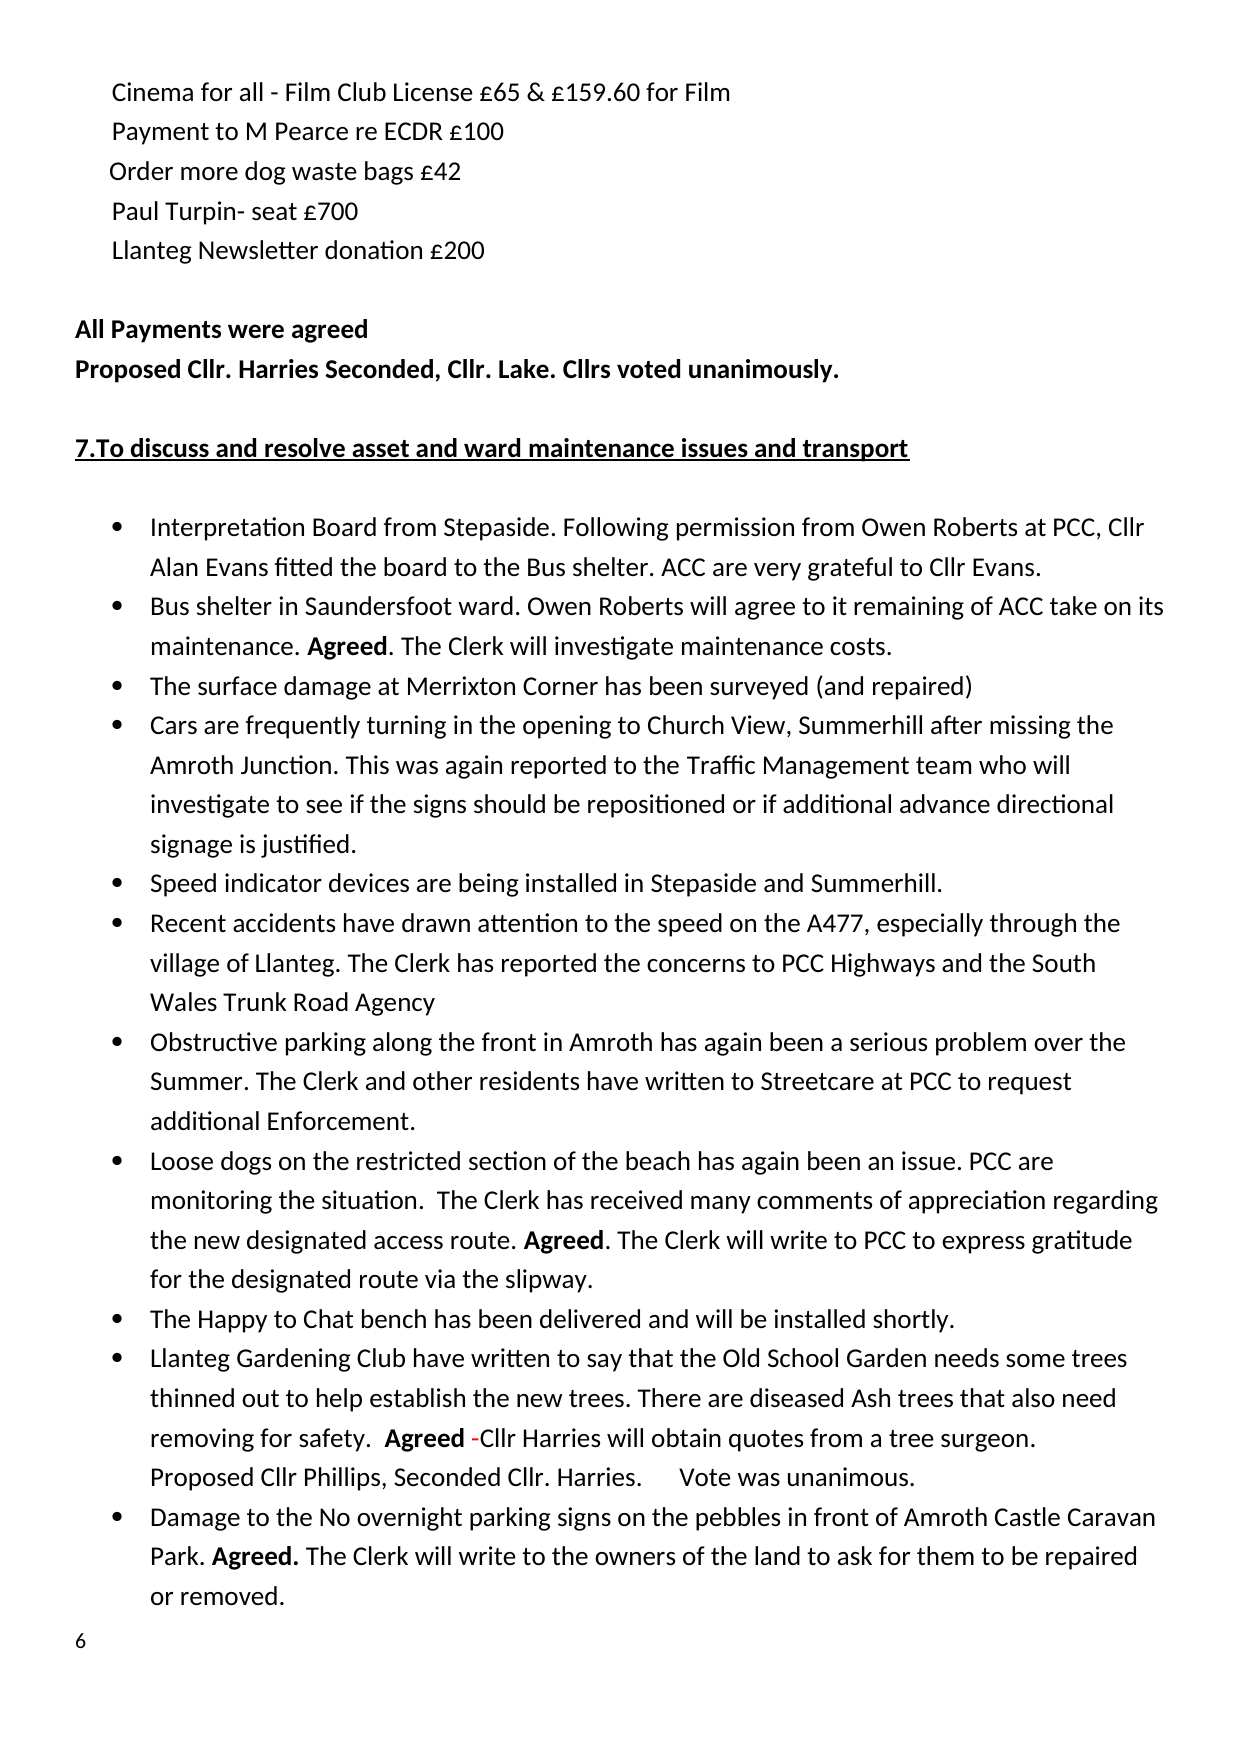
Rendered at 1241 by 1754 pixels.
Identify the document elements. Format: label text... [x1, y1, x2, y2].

list Proposed Cllr Phillips, Seconded Cllr. Harries. Vote was unanimous. [150, 1460, 1165, 1493]
text Proposed Cllr. Harries Seconded, Cllr. Lake. Cllrs voted unanimously. [75, 352, 1165, 385]
list Loose dogs on the restricted section of the beach has again been an issue. PCC are monitoring the situation. The Clerk has received many comments of appreciation regarding the new designated access route. Agreed. The Clerk will write to PCC to express gratitude for the designated route via the slipway. [112, 1144, 1165, 1296]
list The Happy to Chat bench has been delivered and will be installed shortly. [112, 1302, 1165, 1335]
list Obstructive parking along the front in Amroth has again been a serious problem over the Summer. The Clerk and other residents have written to Streetcare at PCC to request additional Enforcement. [112, 1025, 1165, 1137]
text Order more dog waste bags £42 [75, 154, 1165, 187]
text Llanteg Newsletter donation £200 [75, 233, 1165, 266]
list Recent accidents have drawn attention to the speed on the A477, especially through the village of Llanteg. The Clerk has reported the concerns to PCC Highways and the South Wales Trunk Road Agency [112, 906, 1165, 1018]
text Payment to M Pearce re ECDR £100 [75, 114, 1165, 148]
list Interpretation Board from Stepaside. Following permission from Owen Roberts at PCC, Cllr Alan Evans fitted the board to the Bus shelter. ACC are very grateful to Cllr Evans. [112, 510, 1165, 583]
list Speed indicator devices are being installed in Stepaside and Summerhill. [112, 867, 1165, 900]
list Llanteg Gardening Club have written to say that the Old School Garden needs some trees thinned out to help establish the new trees. There are diseased Ash trees that also need removing for safety. Agreed -Cllr Harries will obtain quotes from a tree surgeon. [112, 1342, 1165, 1454]
list The surface damage at Merrixton Corner has been surveyed (and repaired) [112, 669, 1165, 702]
list Cars are frequently turning in the opening to Church View, Summerhill after missing the Amroth Junction. This was again reported to the Traffic Management team who will investigate to see if the signs should be repositioned or if additional advance directional signage is justified. [112, 708, 1165, 860]
list Damage to the No overnight parking signs on the pebbles in front of Amroth Castle Caravan Park. Agreed. The Clerk will write to the owners of the land to ask for them to be repaired or removed. [112, 1500, 1165, 1612]
text Cinema for all - Film Club License £65 & £159.60 for Film [75, 75, 1165, 108]
list Bus shelter in Saundersfoot ward. Owen Roberts will agree to it remaining of ACC take on its maintenance. Agreed. The Clerk will investigate maintenance costs. [112, 589, 1165, 662]
text 7.To discuss and resolve asset and ward maintenance issues and transport [75, 431, 1165, 464]
text Paul Turpin- seat £700 [75, 194, 1165, 227]
text All Payments were agreed [75, 312, 1165, 346]
